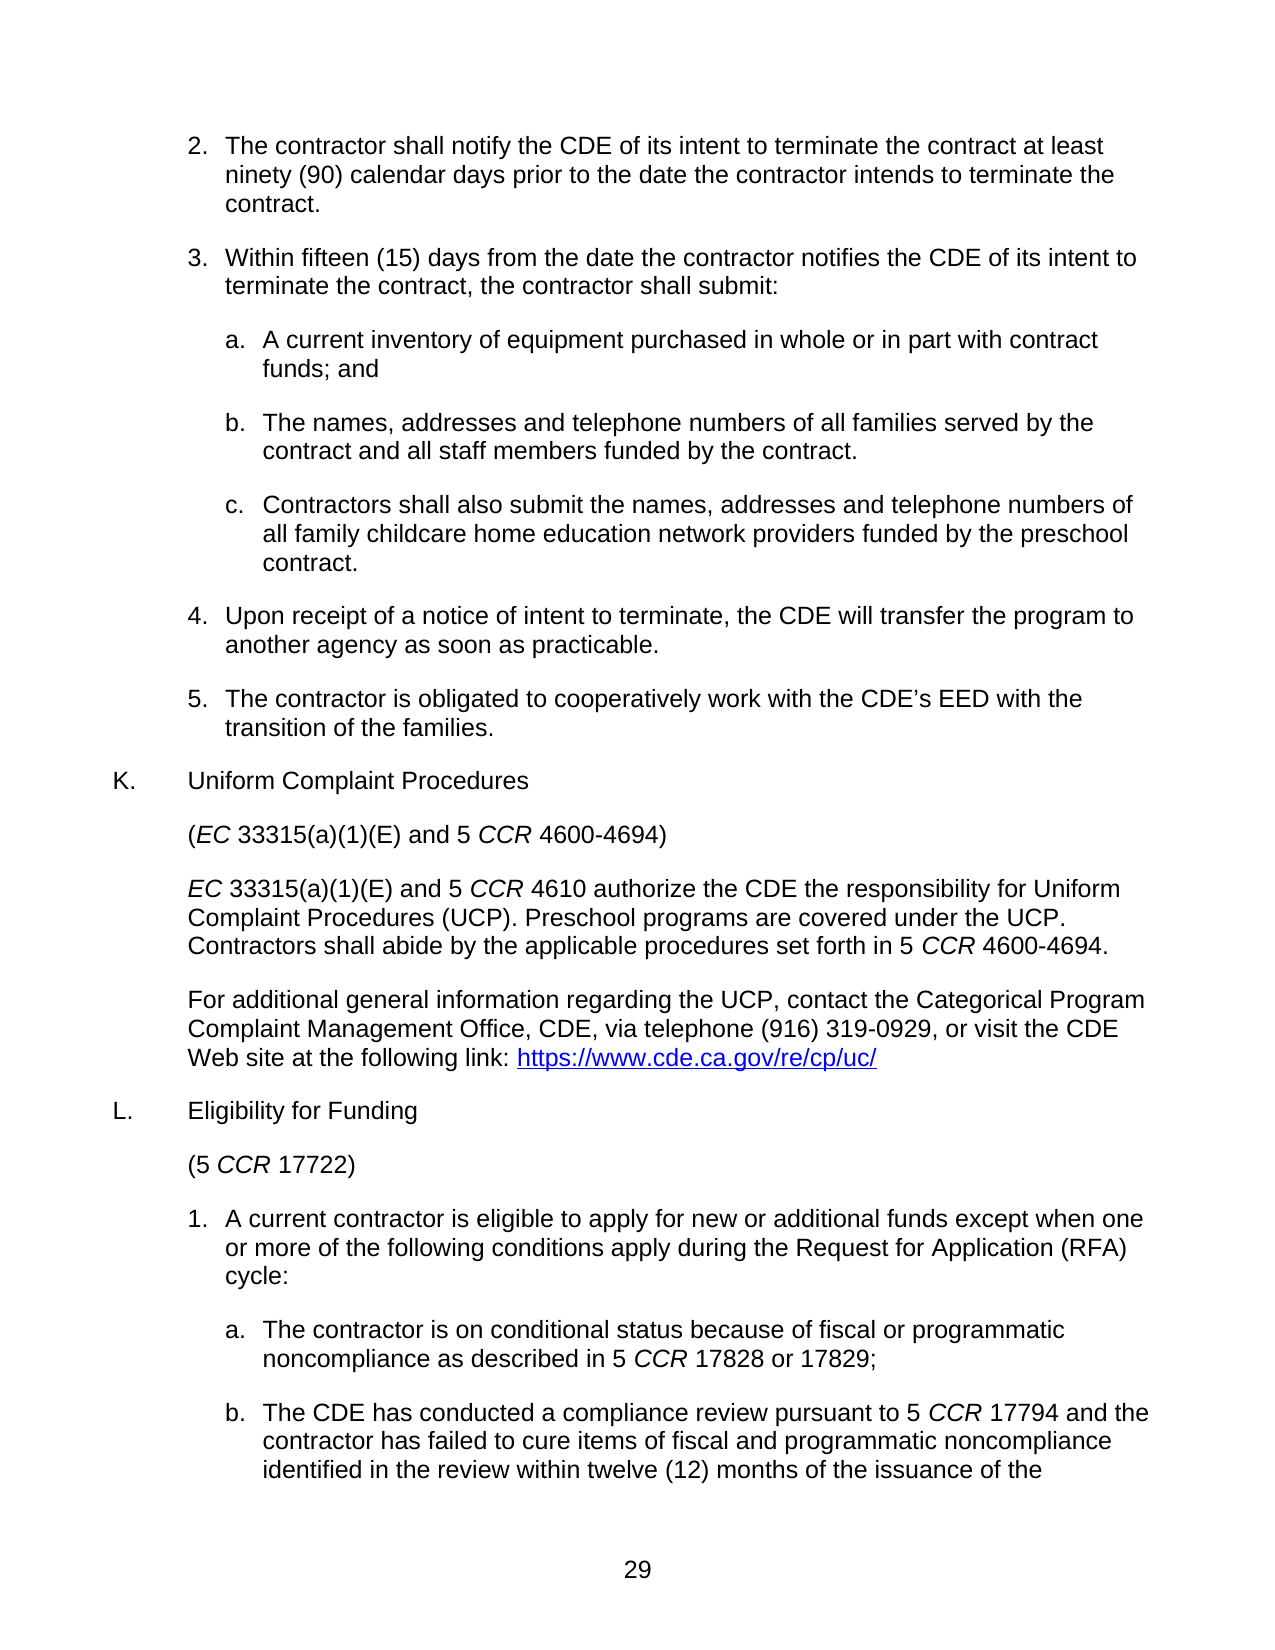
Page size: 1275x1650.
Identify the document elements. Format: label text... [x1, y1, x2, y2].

list A current contractor is eligible to apply for new or additional funds except when one or more of the following conditions apply during the Request for Application (RFA) cycle: [187, 1204, 1162, 1290]
list The names, addresses and telephone numbers of all families served by the contract and all staff members funded by the contract. [225, 407, 1162, 465]
list A current inventory of equipment purchased in whole or in part with contract funds; and [225, 325, 1162, 382]
list The contractor shall notify the CDE of its intent to terminate the contract at least ninety (90) calendar days prior to the date the contractor intends to terminate the contract. [187, 131, 1162, 217]
list The contractor is obligated to cooperatively work with the CDE’s EED with the transition of the families. [187, 684, 1162, 741]
subtitle Eligibility for Funding [112, 1096, 1162, 1125]
text (5 CCR 17722) [112, 1150, 1162, 1179]
text EC 33315(a)(1)(E) and 5 CCR 4610 authorize the CDE the responsibility for Uniform Complaint Procedures (UCP). Preschool programs are covered under the UCP. Contractors shall abide by the applicable procedures set forth in 5 CCR 4600-4694. [187, 874, 1162, 960]
list The contractor is on conditional status because of fiscal or programmatic noncompliance as described in 5 CCR 17828 or 17829; [225, 1315, 1162, 1372]
list Contractors shall also submit the names, addresses and telephone numbers of all family childcare home education network providers funded by the preschool contract. [225, 490, 1162, 576]
text For additional general information regarding the UCP, contact the Categorical Program Complaint Management Office, CDE, via telephone (916) 319-0929, or visit the CDE Web site at the following link: https://www.cde.ca.gov/re/cp/uc/ [187, 985, 1162, 1071]
list Upon receipt of a notice of intent to terminate, the CDE will transfer the program to another agency as soon as practicable. [187, 601, 1162, 659]
subtitle Uniform Complaint Procedures [112, 766, 1162, 795]
text (EC 33315(a)(1)(E) and 5 CCR 4600-4694) [112, 820, 1162, 849]
list Within fifteen (15) days from the date the contractor notifies the CDE of its intent to terminate the contract, the contractor shall submit: [187, 242, 1162, 300]
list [225, 1397, 1162, 1484]
